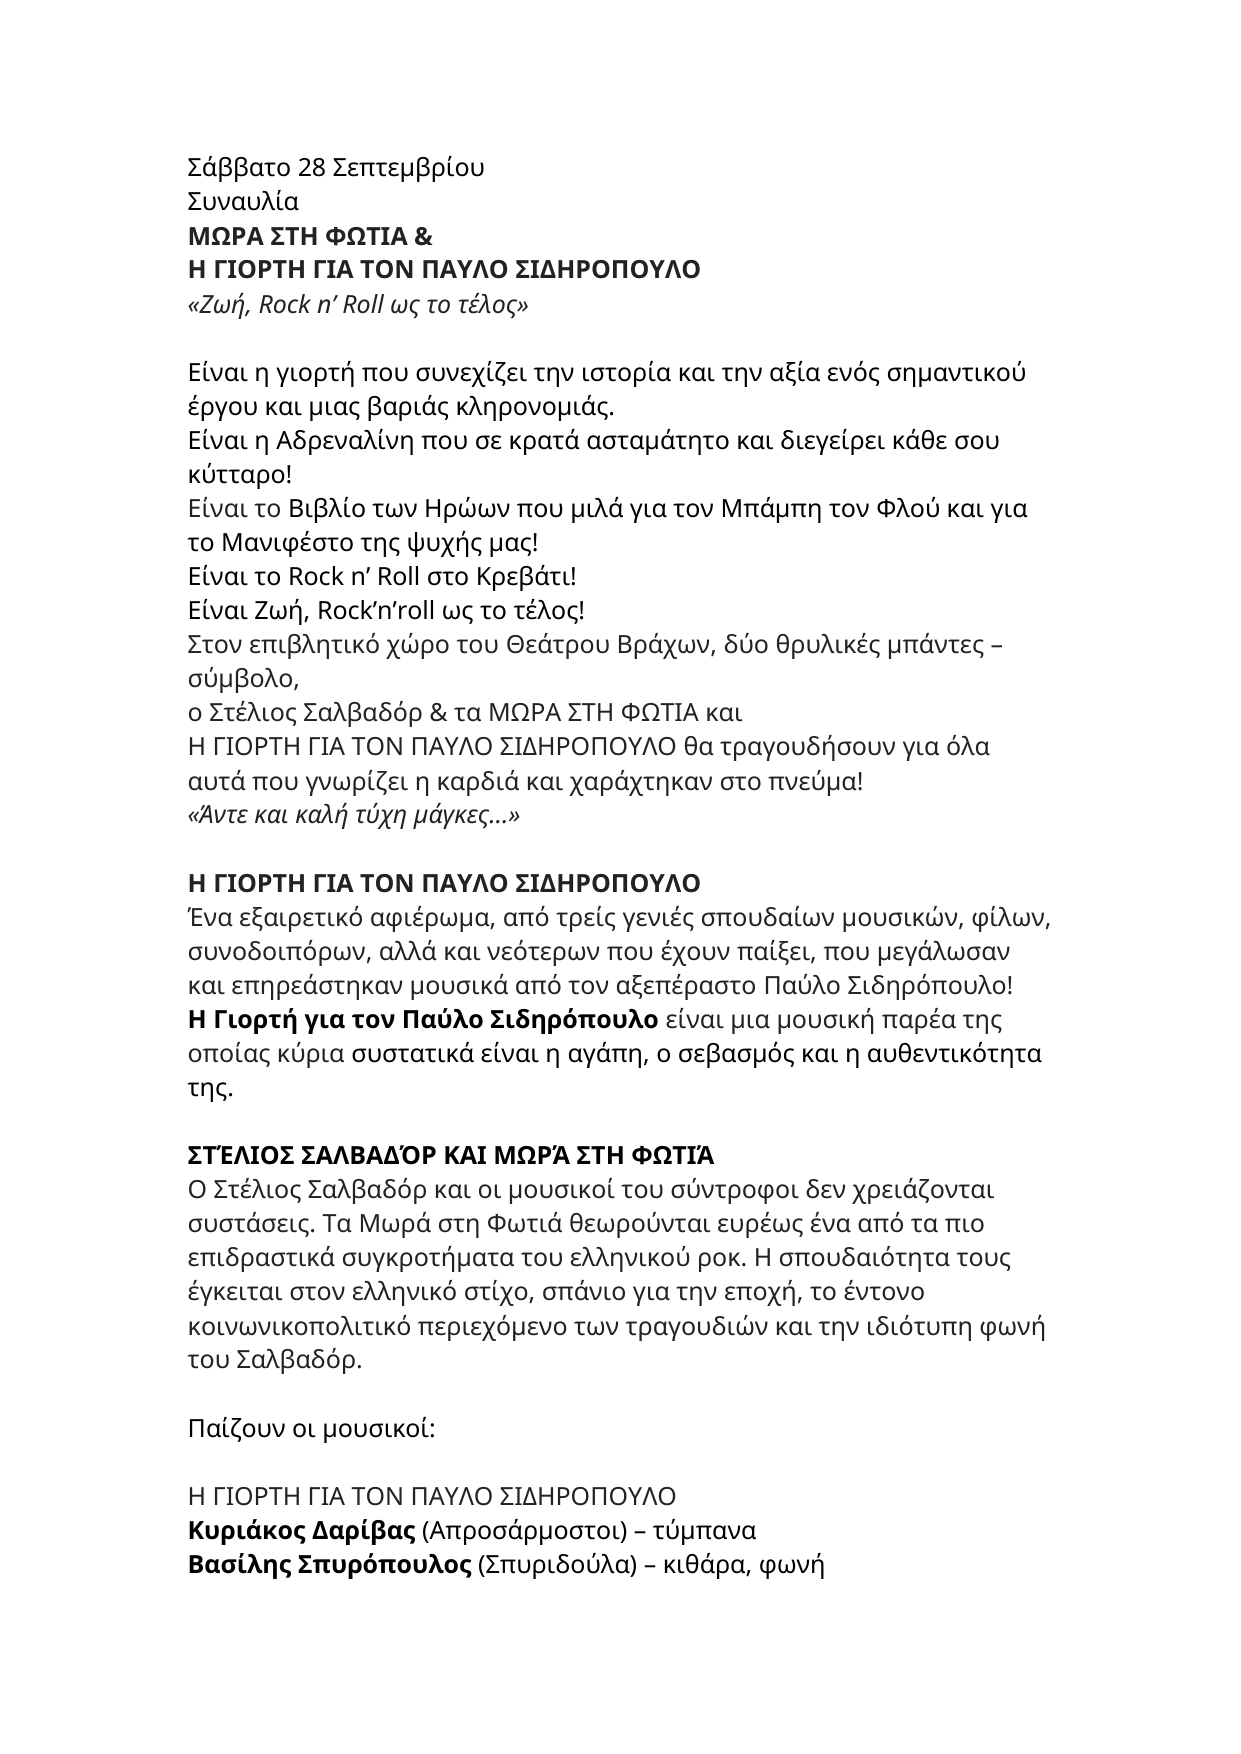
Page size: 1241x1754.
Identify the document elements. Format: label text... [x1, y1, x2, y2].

text ο Στέλιος Σαλβαδόρ & τα ΜΩΡΑ ΣΤΗ ΦΩΤΙΑ και [187, 695, 1053, 729]
text «Άντε και καλή τύχη μάγκες…» [187, 797, 1053, 831]
text Στέλιος Σαλβαδόρ και Μωρά στη Φωτιά Ο Στέλιος Σαλβαδόρ και οι μουσικοί του σύντροφοι δεν χρειάζονται συστάσεις. Τα Μωρά στη Φωτιά θεωρούνται ευρέως ένα από τα πιο επιδραστικά συγκροτήματα του ελληνικού ροκ. Η σπουδαιότητα τους έγκειται στον ελληνικό στίχο, σπάνιο για την εποχή, το έντονο κοινωνικοπολιτικό περιεχόμενο των τραγουδιών και την ιδιότυπη φωνή του Σαλβαδόρ. [187, 1138, 1053, 1376]
text Είναι Ζωή, Rock’n’roll ως το τέλος! [187, 593, 1053, 627]
text Είναι η γιορτή που συνεχίζει την ιστορία και την αξία ενός σημαντικού έργου και μιας βαριάς κληρονομιάς. [187, 354, 1053, 422]
text Η Γιορτή για τον Παύλο Σιδηρόπουλο είναι μια μουσική παρέα της οποίας κύρια συστατικά είναι η αγάπη, ο σεβασμός και η αυθεντικότητα της. [187, 1002, 1053, 1104]
text Η ΓΙΟΡΤΗ ΓΙΑ ΤΟΝ ΠΑΥΛΟ ΣΙΔΗΡΟΠΟΥΛΟ Ένα εξαιρετικό αφιέρωμα, από τρείς γενιές σπουδαίων μουσικών, φίλων, συνοδοιπόρων, αλλά και νεότερων που έχουν παίξει, που μεγάλωσαν και επηρεάστηκαν μουσικά από τον αξεπέραστο Παύλο Σιδηρόπουλο! [187, 865, 1053, 1002]
text Είναι το Βιβλίο των Ηρώων που μιλά για τον Μπάμπη τον Φλού και για το Μανιφέστο της ψυχής μας! [187, 491, 1053, 559]
text Στον επιβλητικό χώρο του Θεάτρου Βράχων, δύο θρυλικές μπάντες – σύμβολο, [187, 627, 1053, 695]
text Είναι η Αδρεναλίνη που σε κρατά ασταμάτητο και διεγείρει κάθε σου κύτταρο! [187, 422, 1053, 491]
text ΜΩΡΑ ΣΤΗ ΦΩΤΙΑ & [187, 218, 1053, 252]
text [187, 1478, 1053, 1581]
text Η ΓΙΟΡΤΗ ΓΙΑ ΤΟΝ ΠΑΥΛΟ ΣΙΔΗΡΟΠΟΥΛΟ [187, 252, 1053, 286]
text Συναυλία [187, 184, 1053, 218]
text Η ΓΙΟΡΤΗ ΓΙΑ ΤΟΝ ΠΑΥΛΟ ΣΙΔΗΡΟΠΟΥΛΟ θα τραγουδήσουν για όλα αυτά που γνωρίζει η καρδιά και χαράχτηκαν στο πνεύμα! [187, 729, 1053, 797]
text Παίζουν οι μουσικοί: [187, 1410, 1053, 1444]
text «Ζωή, Rock n’ Roll ως το τέλος» [187, 286, 1053, 320]
text Είναι το Rock n’ Roll στο Κρεβάτι! [187, 559, 1053, 593]
text Σάββατο 28 Σεπτεμβρίου [187, 150, 1053, 184]
